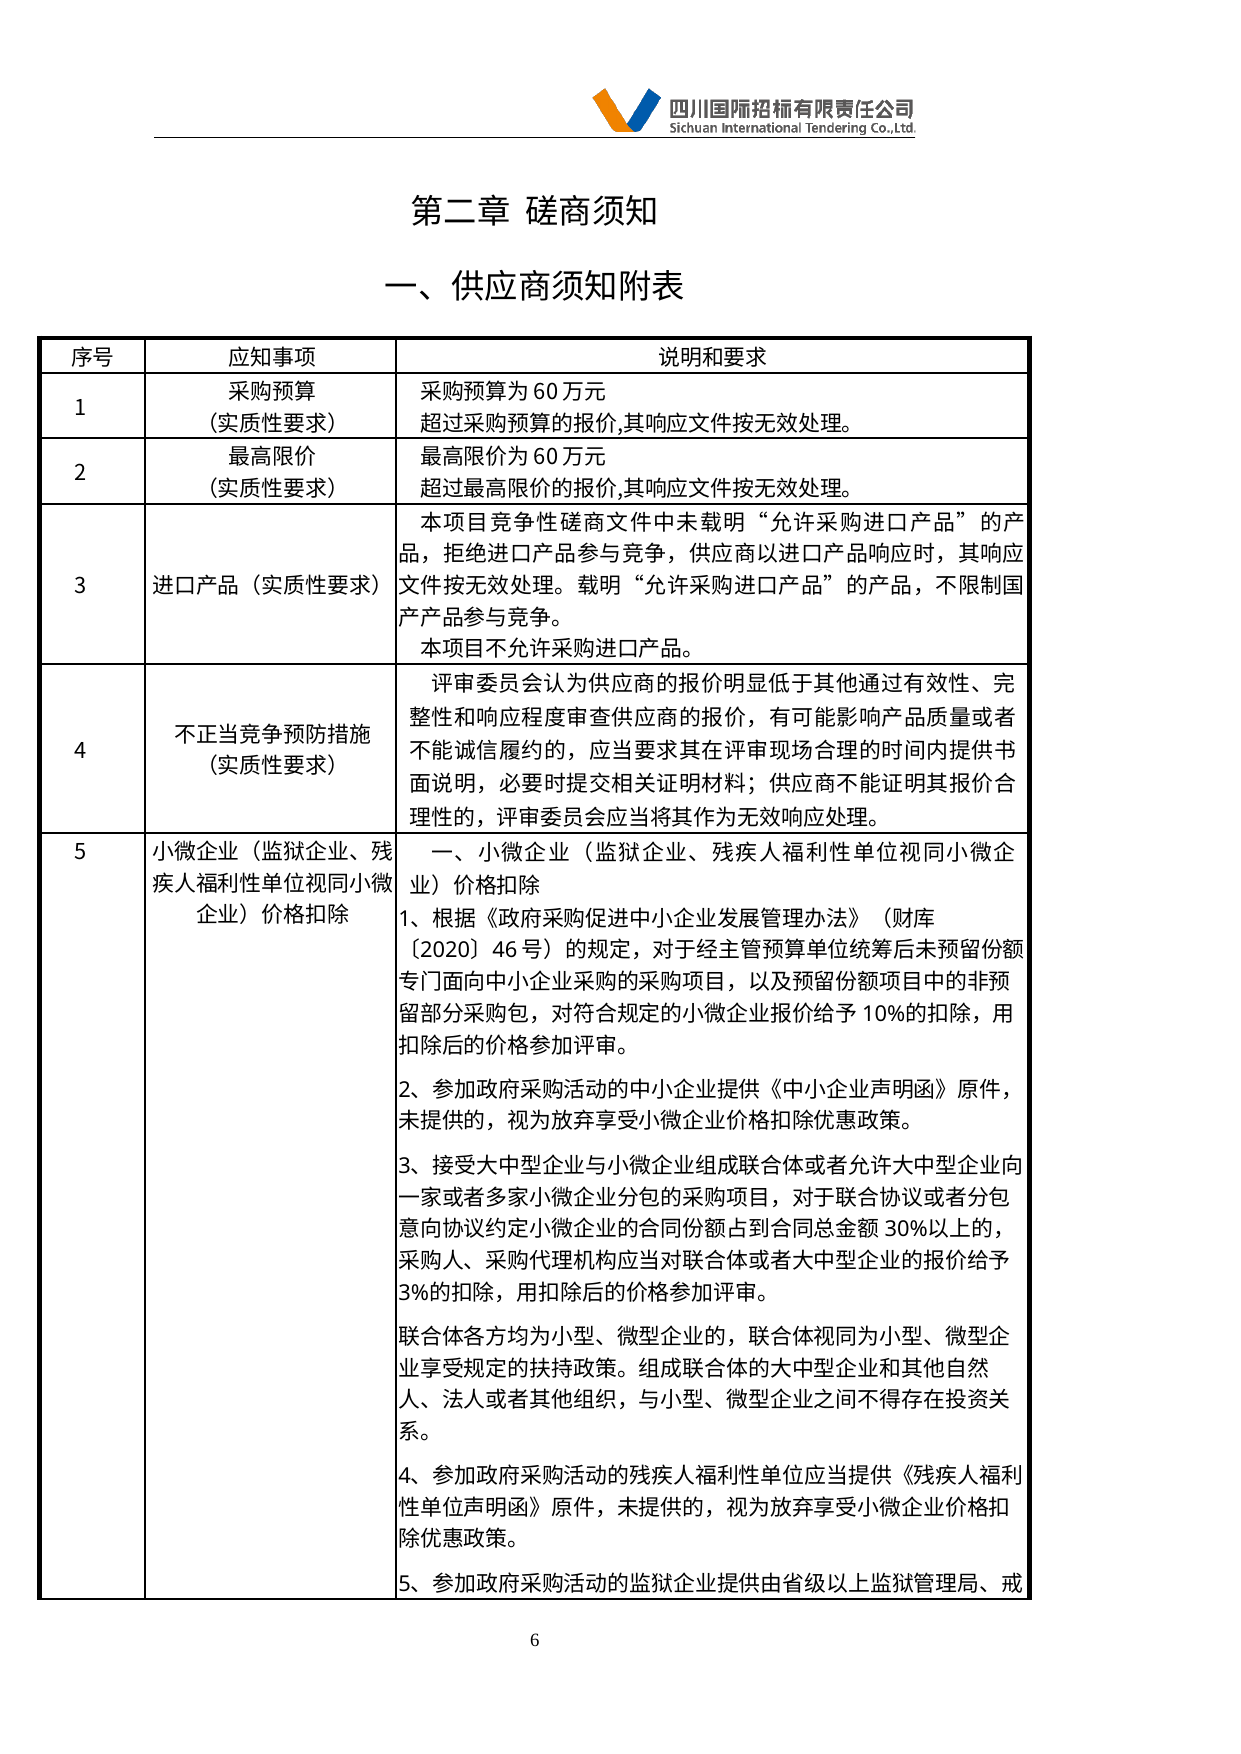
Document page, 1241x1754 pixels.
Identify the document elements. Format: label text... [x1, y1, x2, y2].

table_header 说明和要求 [397, 340, 1027, 372]
table_cell 1 [42, 374, 144, 437]
table_cell 不正当竞争预防措施 （实质性要求） [146, 665, 395, 832]
subtitle 一、供应商须知附表 [153, 260, 915, 308]
table_cell 进口产品（实质性要求） [146, 505, 395, 663]
table_cell 采购预算 （实质性要求） [146, 374, 395, 437]
table_cell 小微企业（监狱企业、残疾人福利性单位视同小微企业）价格扣除 [146, 834, 395, 1597]
table_cell 最高限价 （实质性要求） [146, 439, 395, 503]
table_cell 评审委员会认为供应商的报价明显低于其他通过有效性、完整性和响应程度审查供应商的报价，有可能影响产品质量或者不能诚信履约的，应当要求其在评审现场合理的时间内提供书面说明，必要时提交相关证明材料；供应商不能证明其报价合理性的，评审委员会应当将其作为无效响应处理。 [397, 665, 1027, 832]
table_cell 本项目竞争性磋商文件中未载明“允许采购进口产品”的产品，拒绝进口产品参与竞争，供应商以进口产品响应时，其响应文件按无效处理。载明“允许采购进口产品”的产品，不限制国产产品参与竞争。 本项目不允许采购进口产品。 [397, 505, 1027, 663]
picture [592, 88, 916, 135]
table_cell 2 [42, 439, 144, 503]
table_cell 采购预算为60万元 超过采购预算的报价,其响应文件按无效处理。 [397, 374, 1027, 437]
title 第二章 磋商须知 [153, 185, 915, 233]
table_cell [397, 834, 1027, 1597]
table_cell 5 [42, 834, 144, 1597]
table_cell 4 [42, 665, 144, 832]
table_header 应知事项 [146, 340, 395, 372]
table_header 序号 [42, 340, 144, 372]
table_cell 最高限价为60万元 超过最高限价的报价,其响应文件按无效处理。 [397, 439, 1027, 503]
table_cell 3 [42, 505, 144, 663]
